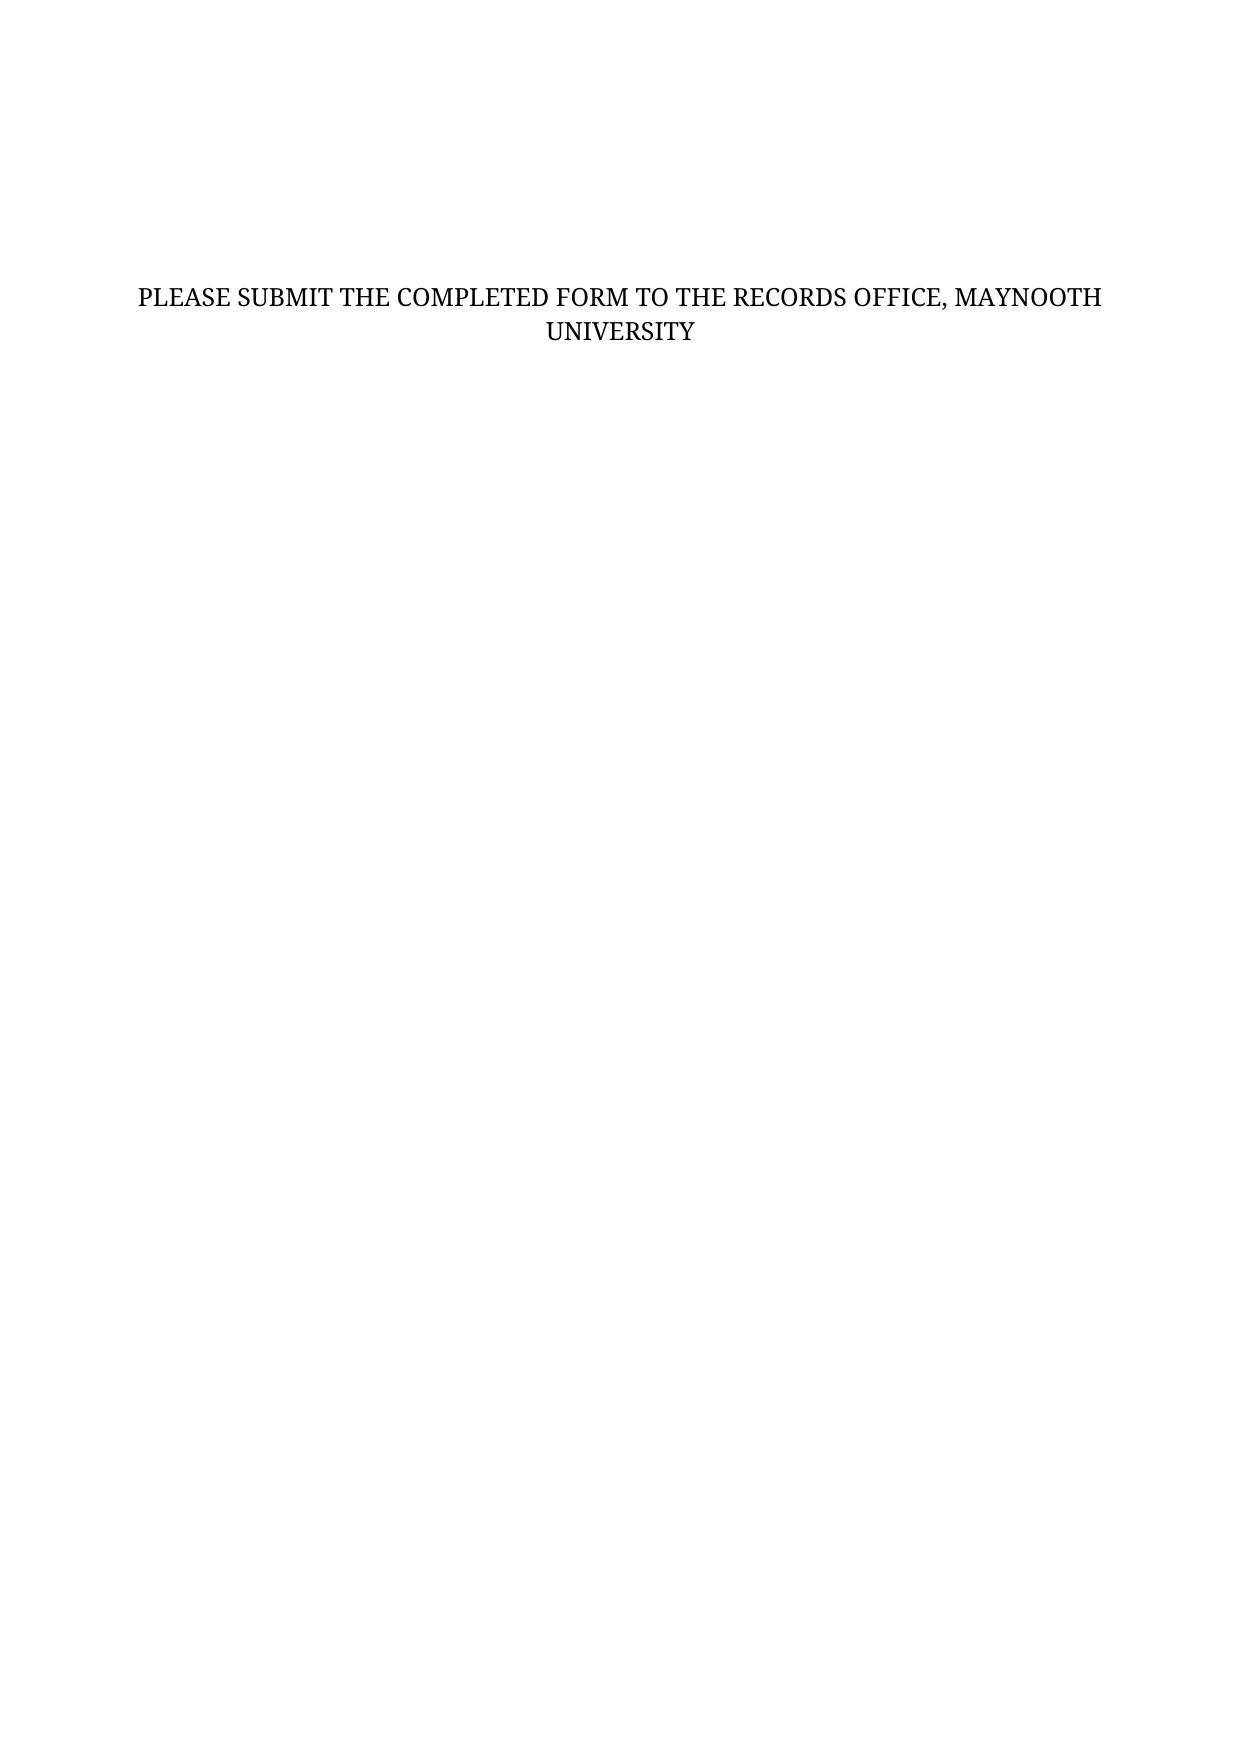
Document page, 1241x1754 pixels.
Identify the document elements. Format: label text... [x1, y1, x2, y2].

text PLEASE SUBMIT THE COMPLETED FORM TO THE RECORDS OFFICE, MAYNOOTH UNIVERSITY [75, 279, 1165, 347]
